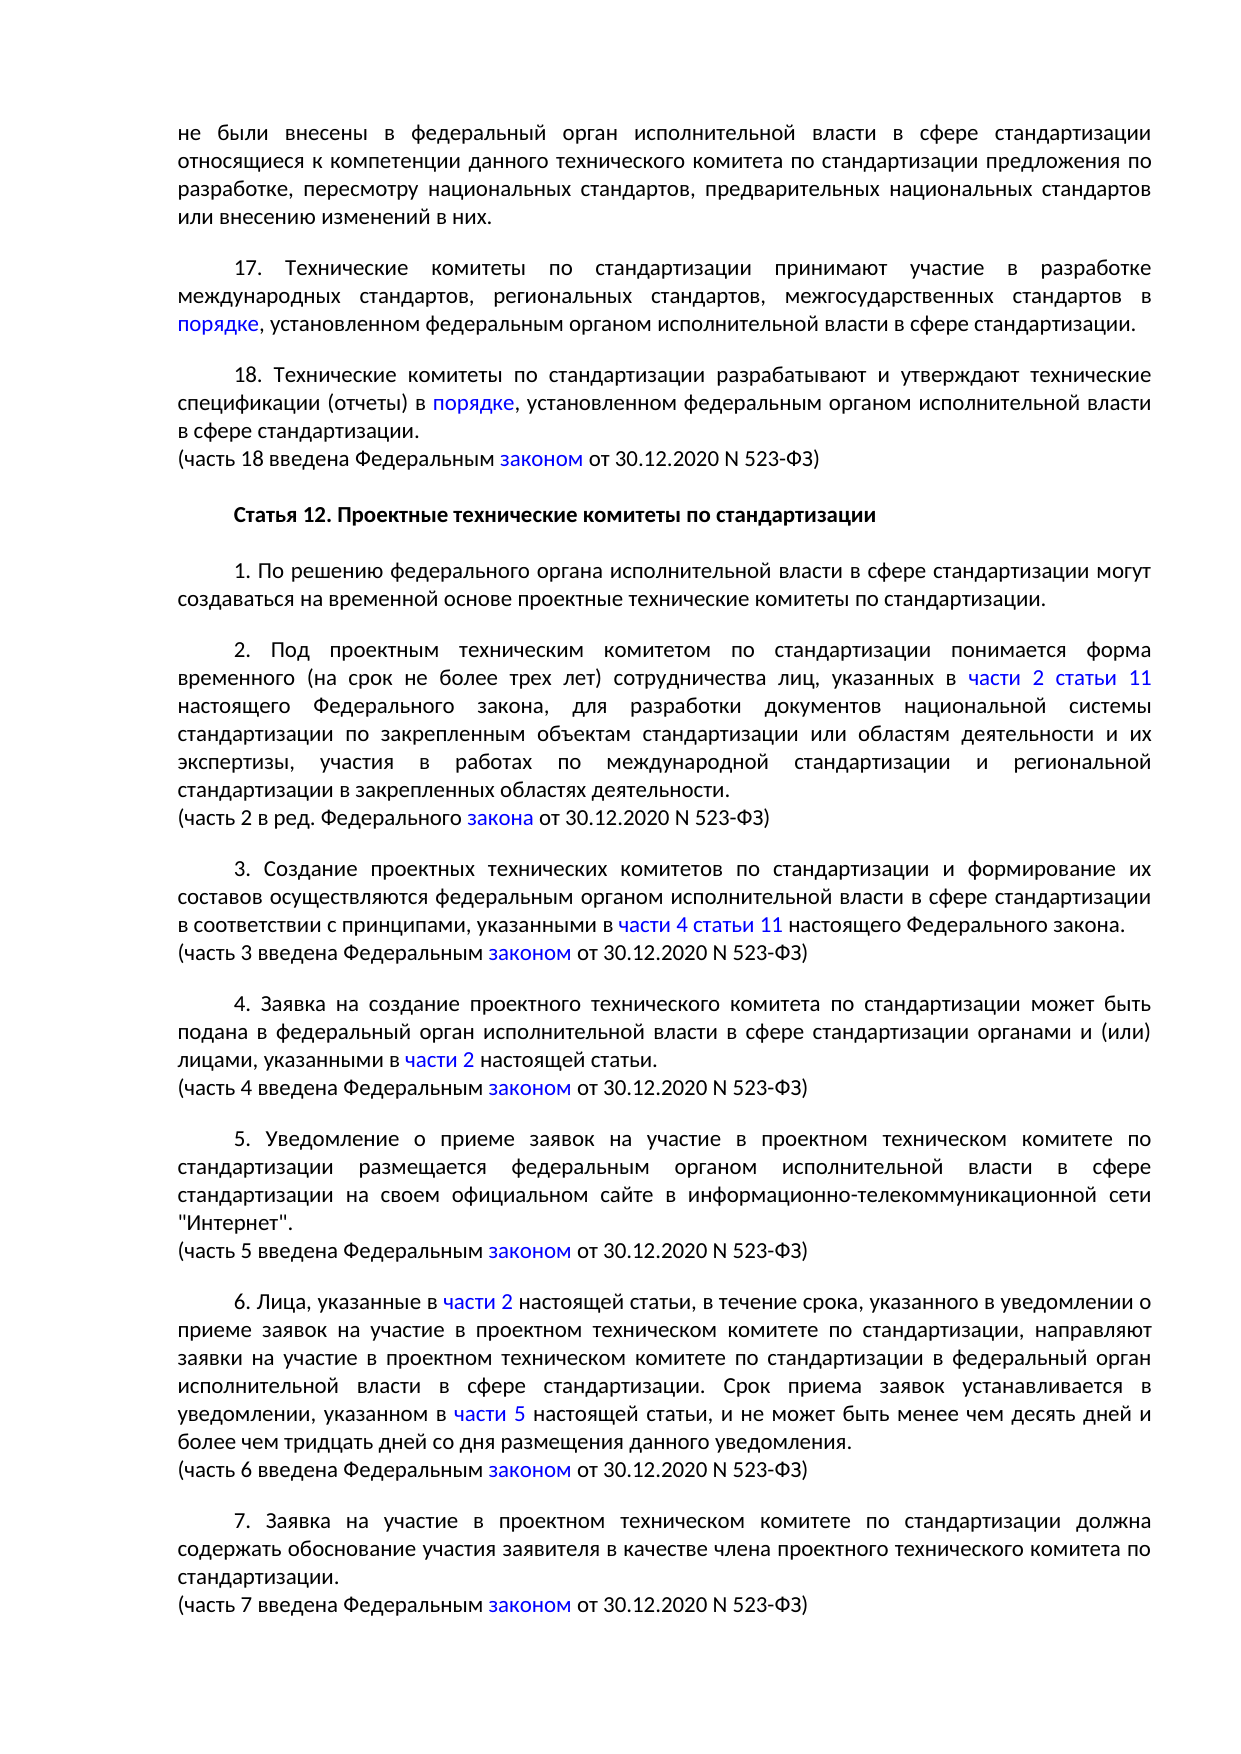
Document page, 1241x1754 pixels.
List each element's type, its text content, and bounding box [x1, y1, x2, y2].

text 5. Уведомление о приеме заявок на участие в проектном техническом комитете по стандартизации размещается федеральным органом исполнительной власти в сфере стандартизации на своем официальном сайте в информационно-телекоммуникационной сети "Интернет". [177, 1124, 1152, 1236]
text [177, 118, 1152, 230]
text 17. Технические комитеты по стандартизации принимают участие в разработке международных стандартов, региональных стандартов, межгосударственных стандартов в порядке, установленном федеральным органом исполнительной власти в сфере стандартизации. [177, 253, 1152, 337]
text (часть 6 введена Федеральным законом от 30.12.2020 N 523-ФЗ) [177, 1455, 1152, 1483]
text 2. Под проектным техническим комитетом по стандартизации понимается форма временного (на срок не более трех лет) сотрудничества лиц, указанных в части 2 статьи 11 настоящего Федерального закона, для разработки документов национальной системы стандартизации по закрепленным объектам стандартизации или областям деятельности и их экспертизы, участия в работах по международной стандартизации и региональной стандартизации в закрепленных областях деятельности. [177, 635, 1152, 803]
text (часть 18 введена Федеральным законом от 30.12.2020 N 523-ФЗ) [177, 444, 1152, 472]
text 7. Заявка на участие в проектном техническом комитете по стандартизации должна содержать обоснование участия заявителя в качестве члена проектного технического комитета по стандартизации. [177, 1506, 1152, 1590]
text 18. Технические комитеты по стандартизации разрабатывают и утверждают технические спецификации (отчеты) в порядке, установленном федеральным органом исполнительной власти в сфере стандартизации. [177, 360, 1152, 444]
text (часть 4 введена Федеральным законом от 30.12.2020 N 523-ФЗ) [177, 1073, 1152, 1101]
text (часть 2 в ред. Федерального закона от 30.12.2020 N 523-ФЗ) [177, 803, 1152, 831]
text 3. Создание проектных технических комитетов по стандартизации и формирование их составов осуществляются федеральным органом исполнительной власти в сфере стандартизации в соответствии с принципами, указанными в части 4 статьи 11 настоящего Федерального закона. [177, 854, 1152, 938]
text (часть 5 введена Федеральным законом от 30.12.2020 N 523-ФЗ) [177, 1236, 1152, 1264]
text 1. По решению федерального органа исполнительной власти в сфере стандартизации могут создаваться на временной основе проектные технические комитеты по стандартизации. [177, 556, 1152, 612]
title Статья 12. Проектные технические комитеты по стандартизации [177, 500, 1152, 528]
text (часть 7 введена Федеральным законом от 30.12.2020 N 523-ФЗ) [177, 1590, 1152, 1618]
text 4. Заявка на создание проектного технического комитета по стандартизации может быть подана в федеральный орган исполнительной власти в сфере стандартизации органами и (или) лицами, указанными в части 2 настоящей статьи. [177, 989, 1152, 1073]
text 6. Лица, указанные в части 2 настоящей статьи, в течение срока, указанного в уведомлении о приеме заявок на участие в проектном техническом комитете по стандартизации, направляют заявки на участие в проектном техническом комитете по стандартизации в федеральный орган исполнительной власти в сфере стандартизации. Срок приема заявок устанавливается в уведомлении, указанном в части 5 настоящей статьи, и не может быть менее чем десять дней и более чем тридцать дней со дня размещения данного уведомления. [177, 1287, 1152, 1455]
text (часть 3 введена Федеральным законом от 30.12.2020 N 523-ФЗ) [177, 938, 1152, 966]
